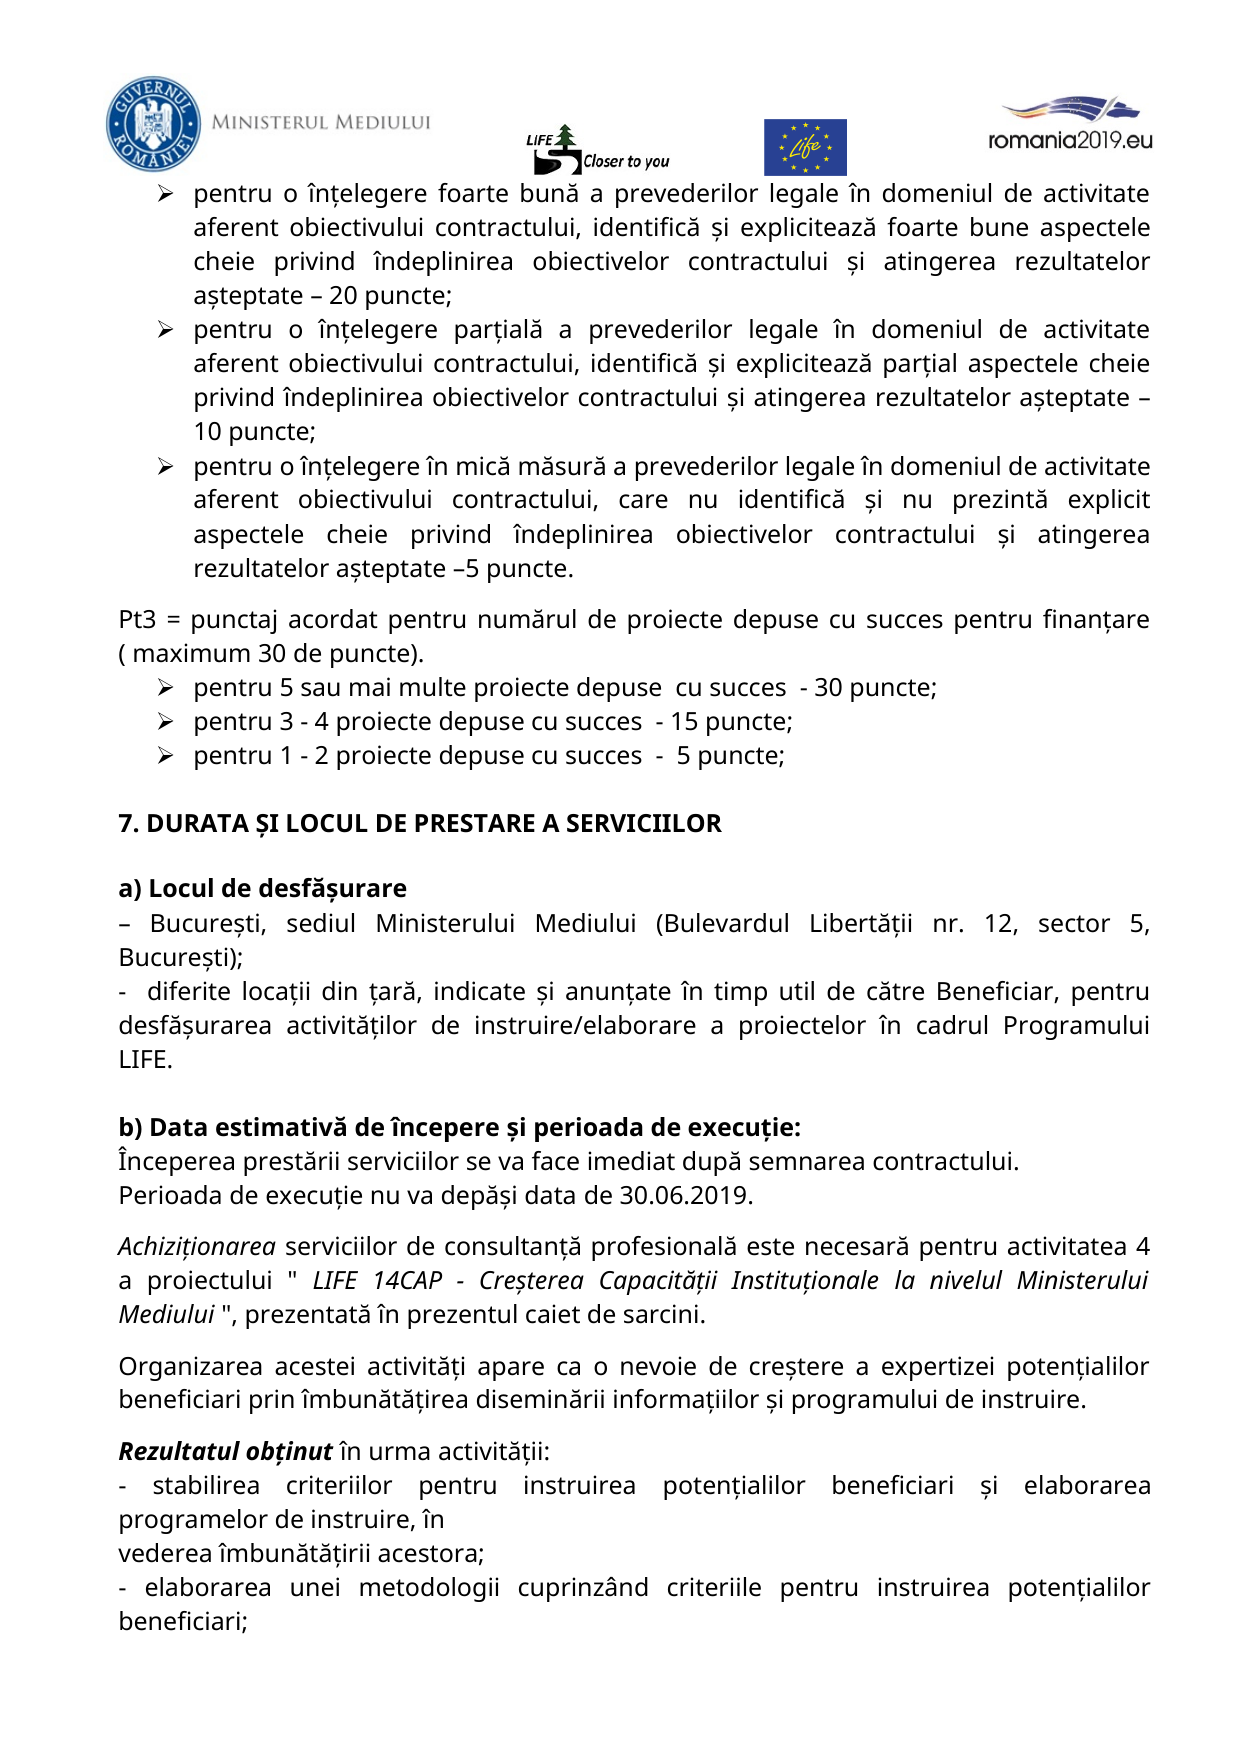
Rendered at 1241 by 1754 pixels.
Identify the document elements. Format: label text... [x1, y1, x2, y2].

text b) Data estimativă de începere şi perioada de execuție: [118, 1109, 1152, 1144]
picture [524, 123, 671, 176]
text - stabilirea criteriilor pentru instruirea potențialilor beneficiari şi elaborarea programelor de instruire, în [118, 1467, 1152, 1536]
text – București, sediul Ministerului Mediului (Bulevardul Libertății nr. 12, sector 5, București); [118, 905, 1152, 973]
text - elaborarea unei metodologii cuprinzând criteriile pentru instruirea potențialilor beneficiari; [118, 1569, 1152, 1638]
text - diferite locații din țară, indicate și anunțate în timp util de către Beneficiar, pentru desfășurarea activităților de instruire/elaborare a proiectelor în cadrul Programului LIFE. [118, 973, 1152, 1076]
list pentru o înțelegere parțială a prevederilor legale în domeniul de activitate aferent obiectivului contractului, identifică și explicitează parțial aspectele cheie privind îndeplinirea obiectivelor contractului și atingerea rezultatelor așteptate –10 puncte; [156, 312, 1152, 448]
text Organizarea acestei activități apare ca o nevoie de creștere a expertizei potențialilor beneficiari prin îmbunătățirea diseminării informațiilor și programului de instruire. [118, 1348, 1152, 1416]
text Pt3 = punctaj acordat pentru numărul de proiecte depuse cu succes pentru finanțare ( maximum 30 de puncte). [118, 601, 1152, 669]
picture [103, 73, 440, 176]
list pentru 3 - 4 proiecte depuse cu succes - 15 puncte; [156, 704, 1152, 738]
list pentru 5 sau mai multe proiecte depuse cu succes - 30 puncte; [156, 669, 1152, 704]
list pentru o înțelegere foarte bună a prevederilor legale în domeniul de activitate aferent obiectivului contractului, identifică și explicitează foarte bune aspectele cheie privind îndeplinirea obiectivelor contractului și atingerea rezultatelor așteptate – 20 puncte; [156, 176, 1152, 312]
list pentru o înțelegere în mică măsură a prevederilor legale în domeniul de activitate aferent obiectivului contractului, care nu identifică și nu prezintă explicit aspectele cheie privind îndeplinirea obiectivelor contractului și atingerea rezultatelor așteptate –5 puncte. [156, 448, 1152, 584]
text 7. DURATA ŞI LOCUL DE PRESTARE A SERVICIILOR [118, 806, 1152, 840]
text Perioada de execuție nu va depăși data de 30.06.2019. [118, 1178, 1152, 1212]
text Începerea prestării serviciilor se va face imediat după semnarea contractului. [118, 1144, 1152, 1178]
list pentru 1 - 2 proiecte depuse cu succes - 5 puncte; [156, 738, 1152, 772]
picture [973, 82, 1168, 162]
text a) Locul de desfășurare [118, 871, 1152, 905]
text Rezultatul obținut în urma activității: [118, 1433, 1152, 1467]
text Achiziționarea serviciilor de consultanță profesională este necesară pentru activitatea 4 a proiectului " LIFE 14CAP - Creșterea Capacității Instituționale la nivelul Ministerului Mediului ", prezentată în prezentul caiet de sarcini. [118, 1229, 1152, 1331]
picture [764, 119, 847, 176]
text vederea îmbunătățirii acestora; [118, 1536, 1152, 1569]
